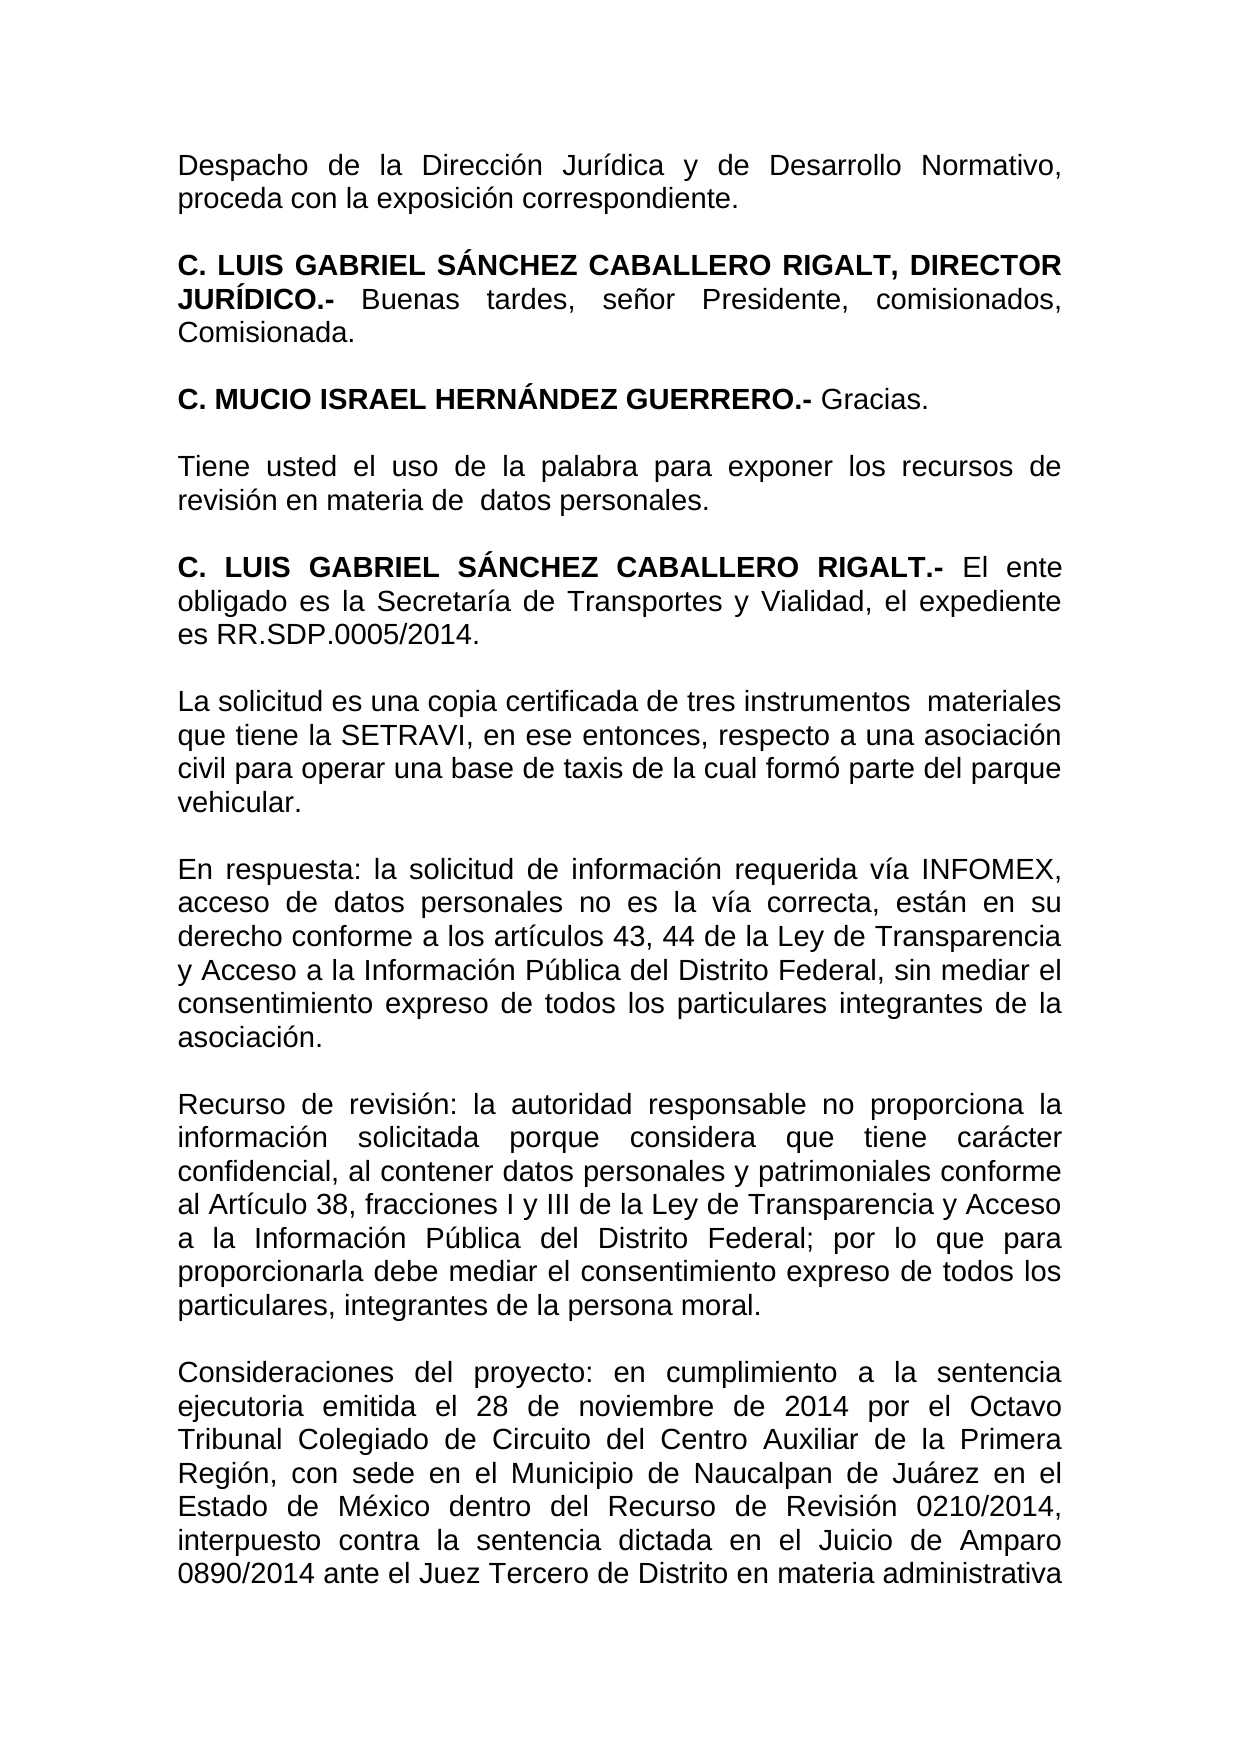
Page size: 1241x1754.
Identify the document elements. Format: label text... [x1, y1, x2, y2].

text La solicitud es una copia certificada de tres instrumentos materiales que tiene la SETRAVI, en ese entonces, respecto a una asociación civil para operar una base de taxis de la cual formó parte del parque vehicular. [177, 684, 1063, 818]
text C. LUIS GABRIEL SÁNCHEZ CABALLERO RIGALT.- El ente obligado es la Secretaría de Transportes y Vialidad, el expediente es RR.SDP.0005/2014. [177, 550, 1063, 651]
text C. LUIS GABRIEL SÁNCHEZ CABALLERO RIGALT, DIRECTOR JURÍDICO.- Buenas tardes, señor Presidente, comisionados, Comisionada. [177, 248, 1063, 349]
text Tiene usted el uso de la palabra para exponer los recursos de revisión en materia de datos personales. [177, 449, 1063, 517]
text Recurso de revisión: la autoridad responsable no proporciona la información solicitada porque considera que tiene carácter confidencial, al contener datos personales y patrimoniales conforme al Artículo 38, fracciones I y III de la Ley de Transparencia y Acceso a la Información Pública del Distrito Federal; por lo que para proporcionarla debe mediar el consentimiento expreso de todos los particulares, integrantes de la persona moral. [177, 1087, 1063, 1322]
text En respuesta: la solicitud de información requerida vía INFOMEX, acceso de datos personales no es la vía correcta, están en su derecho conforme a los artículos 43, 44 de la Ley de Transparencia y Acceso a la Información Pública del Distrito Federal, sin mediar el consentimiento expreso de todos los particulares integrantes de la asociación. [177, 852, 1063, 1053]
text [177, 1355, 1063, 1590]
text C. MUCIO ISRAEL HERNÁNDEZ GUERRERO.- Gracias. [177, 382, 1063, 416]
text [177, 148, 1063, 215]
